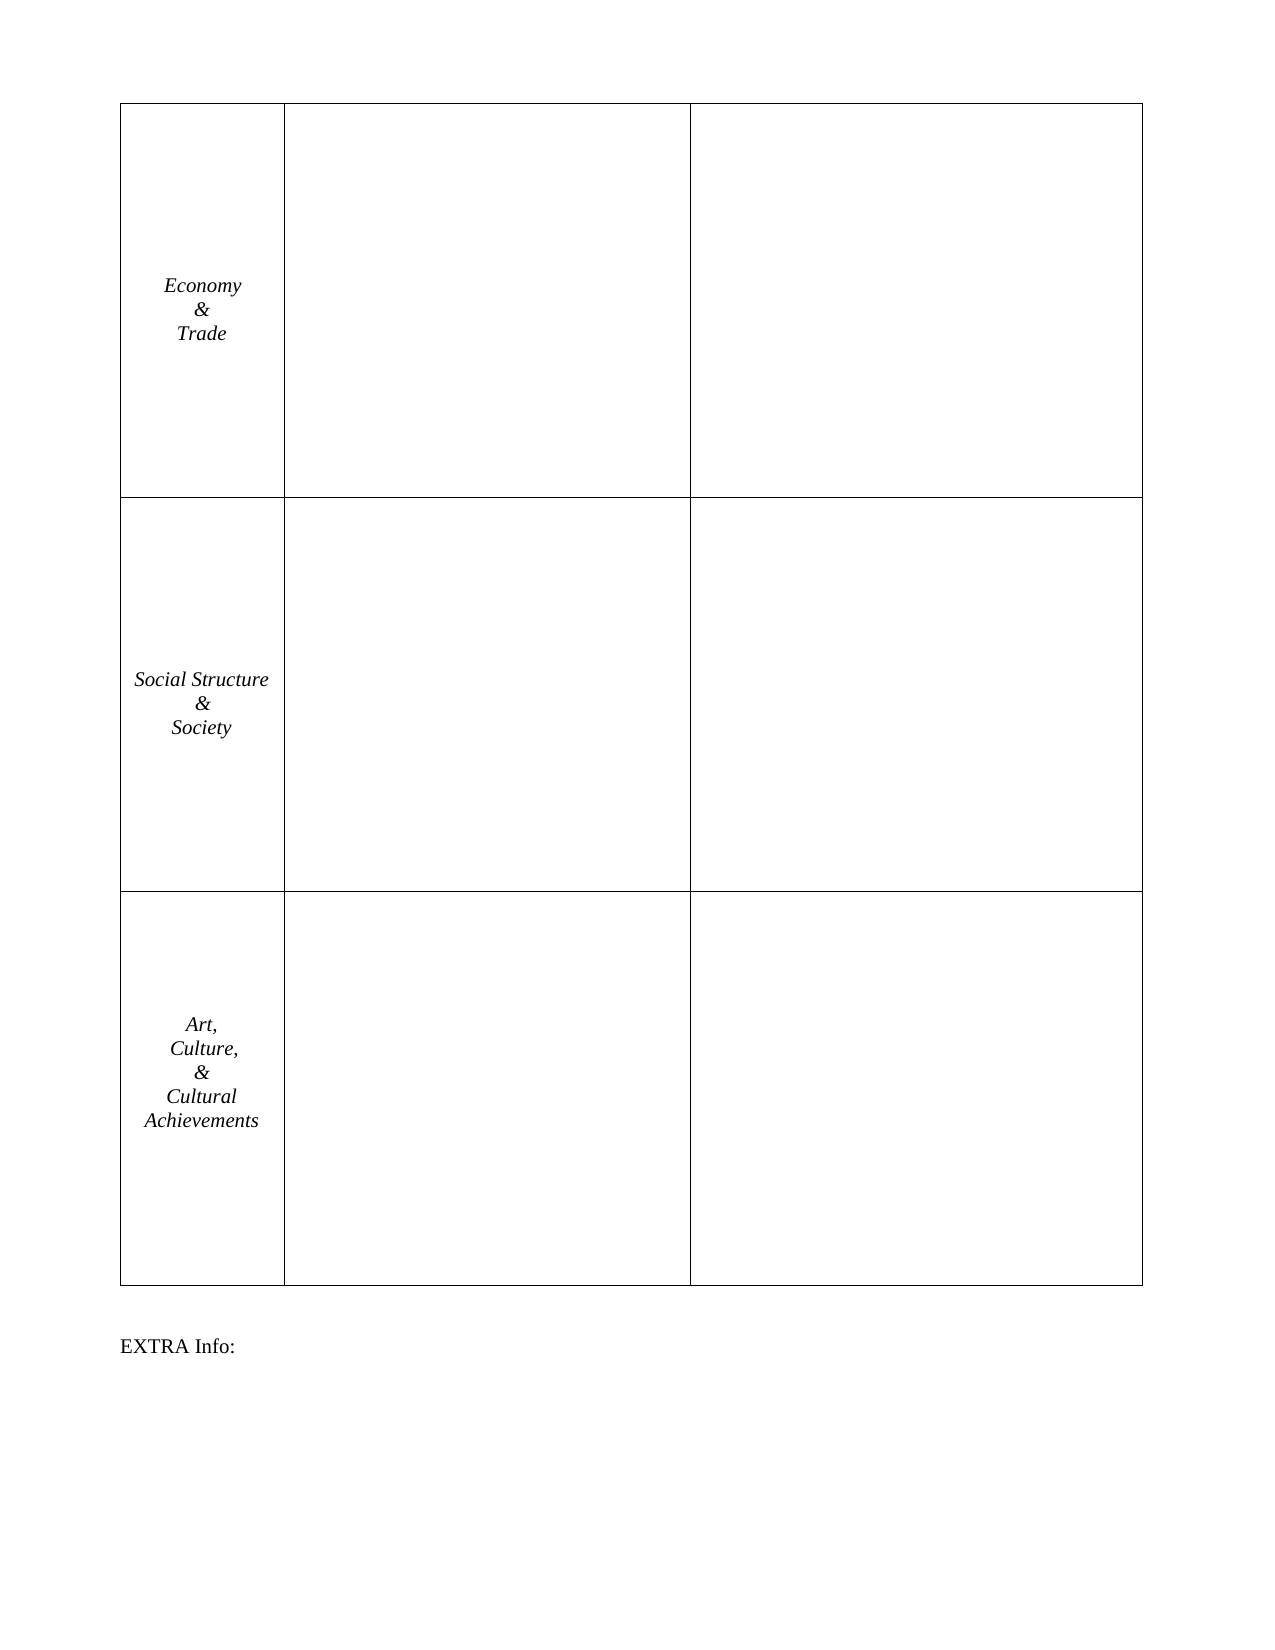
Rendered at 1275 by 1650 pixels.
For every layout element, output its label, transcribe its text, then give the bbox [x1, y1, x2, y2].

text EXTRA Info: [120, 1334, 1155, 1358]
table_cell [285, 104, 690, 497]
table_cell [285, 892, 690, 1285]
table_cell [691, 498, 1142, 891]
table_cell [691, 892, 1142, 1285]
table_cell Art, Culture, & Cultural Achievements [121, 892, 284, 1285]
table_cell Social Structure & Society [121, 498, 284, 891]
table_cell [691, 104, 1142, 497]
table_cell [285, 498, 690, 891]
table_cell Economy & Trade [121, 104, 284, 497]
